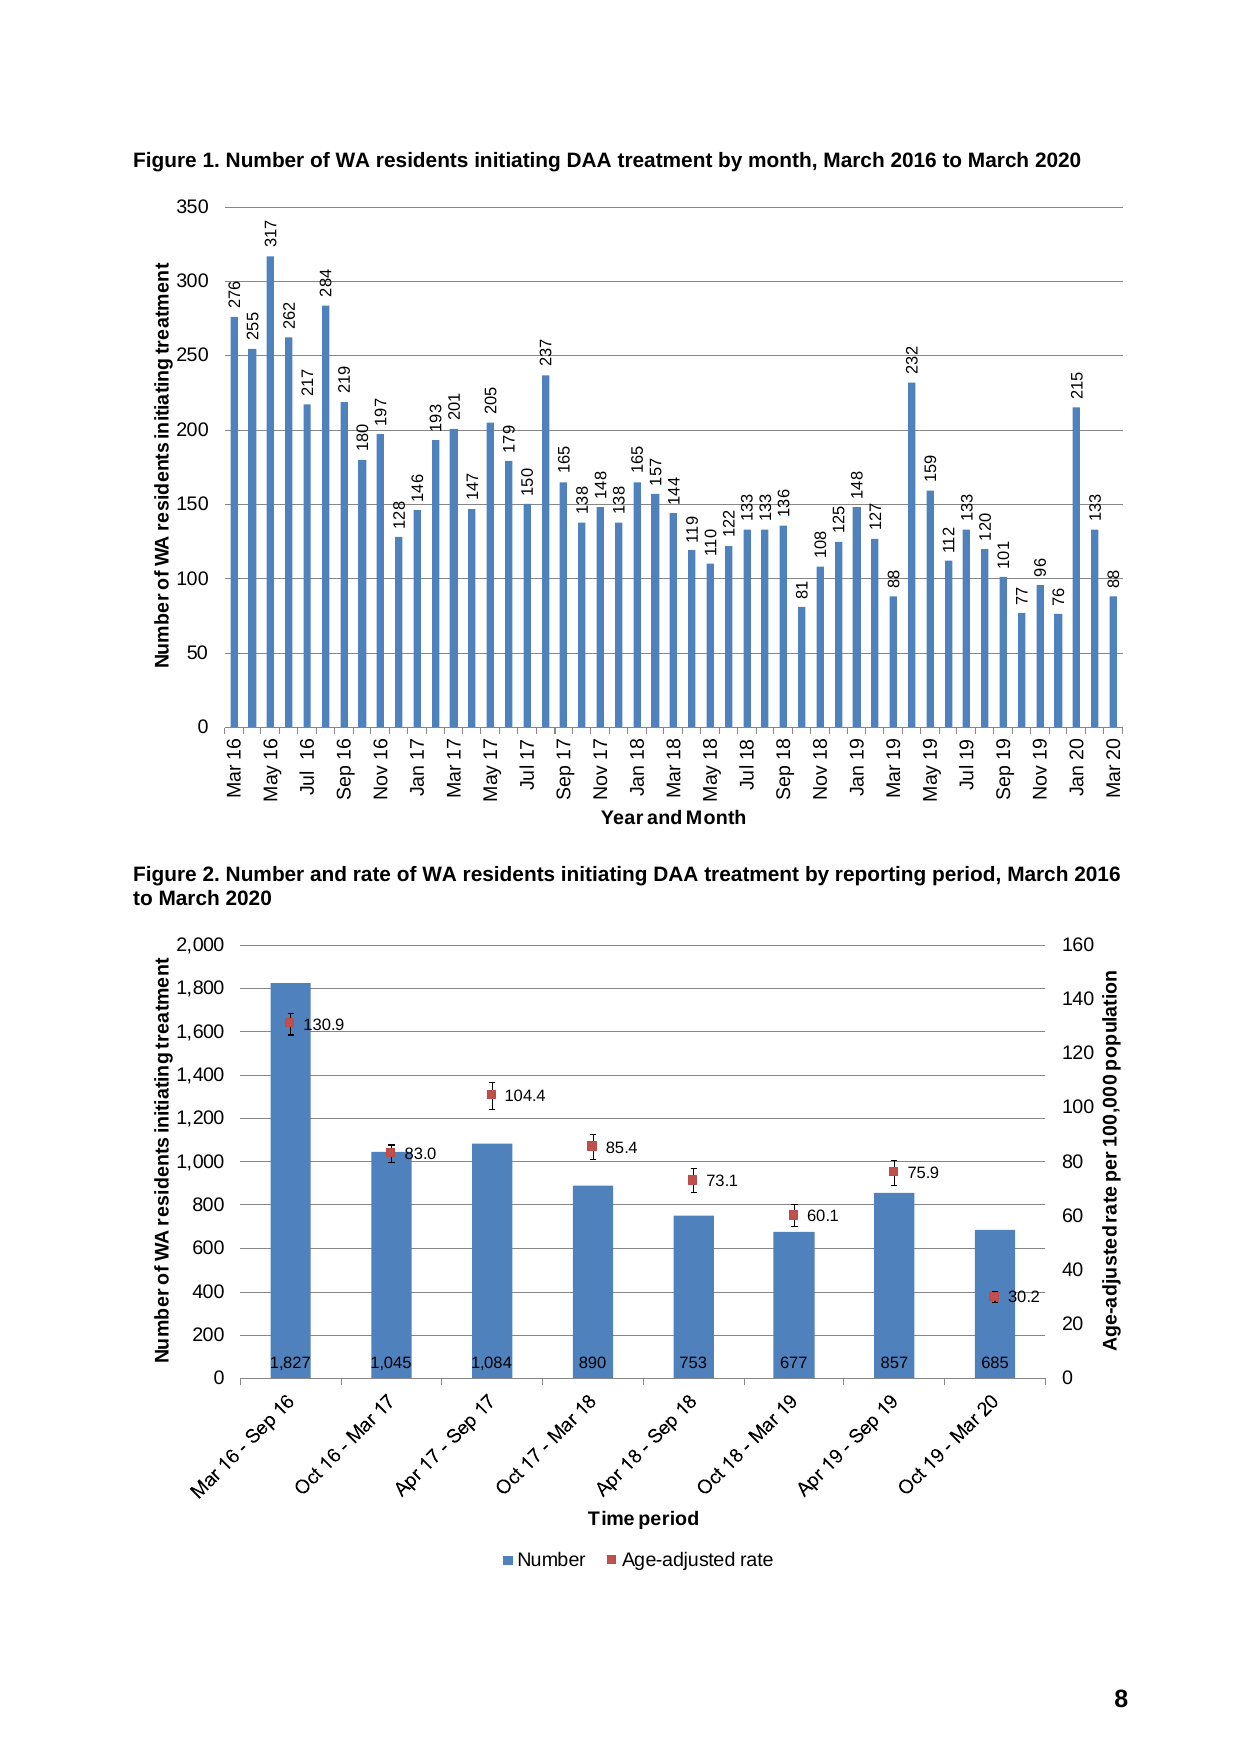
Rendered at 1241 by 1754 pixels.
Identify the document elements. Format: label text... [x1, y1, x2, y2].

text Figure 2. Number and rate of WA residents initiating DAA treatment by reporting period, March 2016 to March 2020 [133, 862, 1122, 910]
text Figure 1. Number of WA residents initiating DAA treatment by month, March 2016 to March 2020 [133, 148, 1122, 172]
